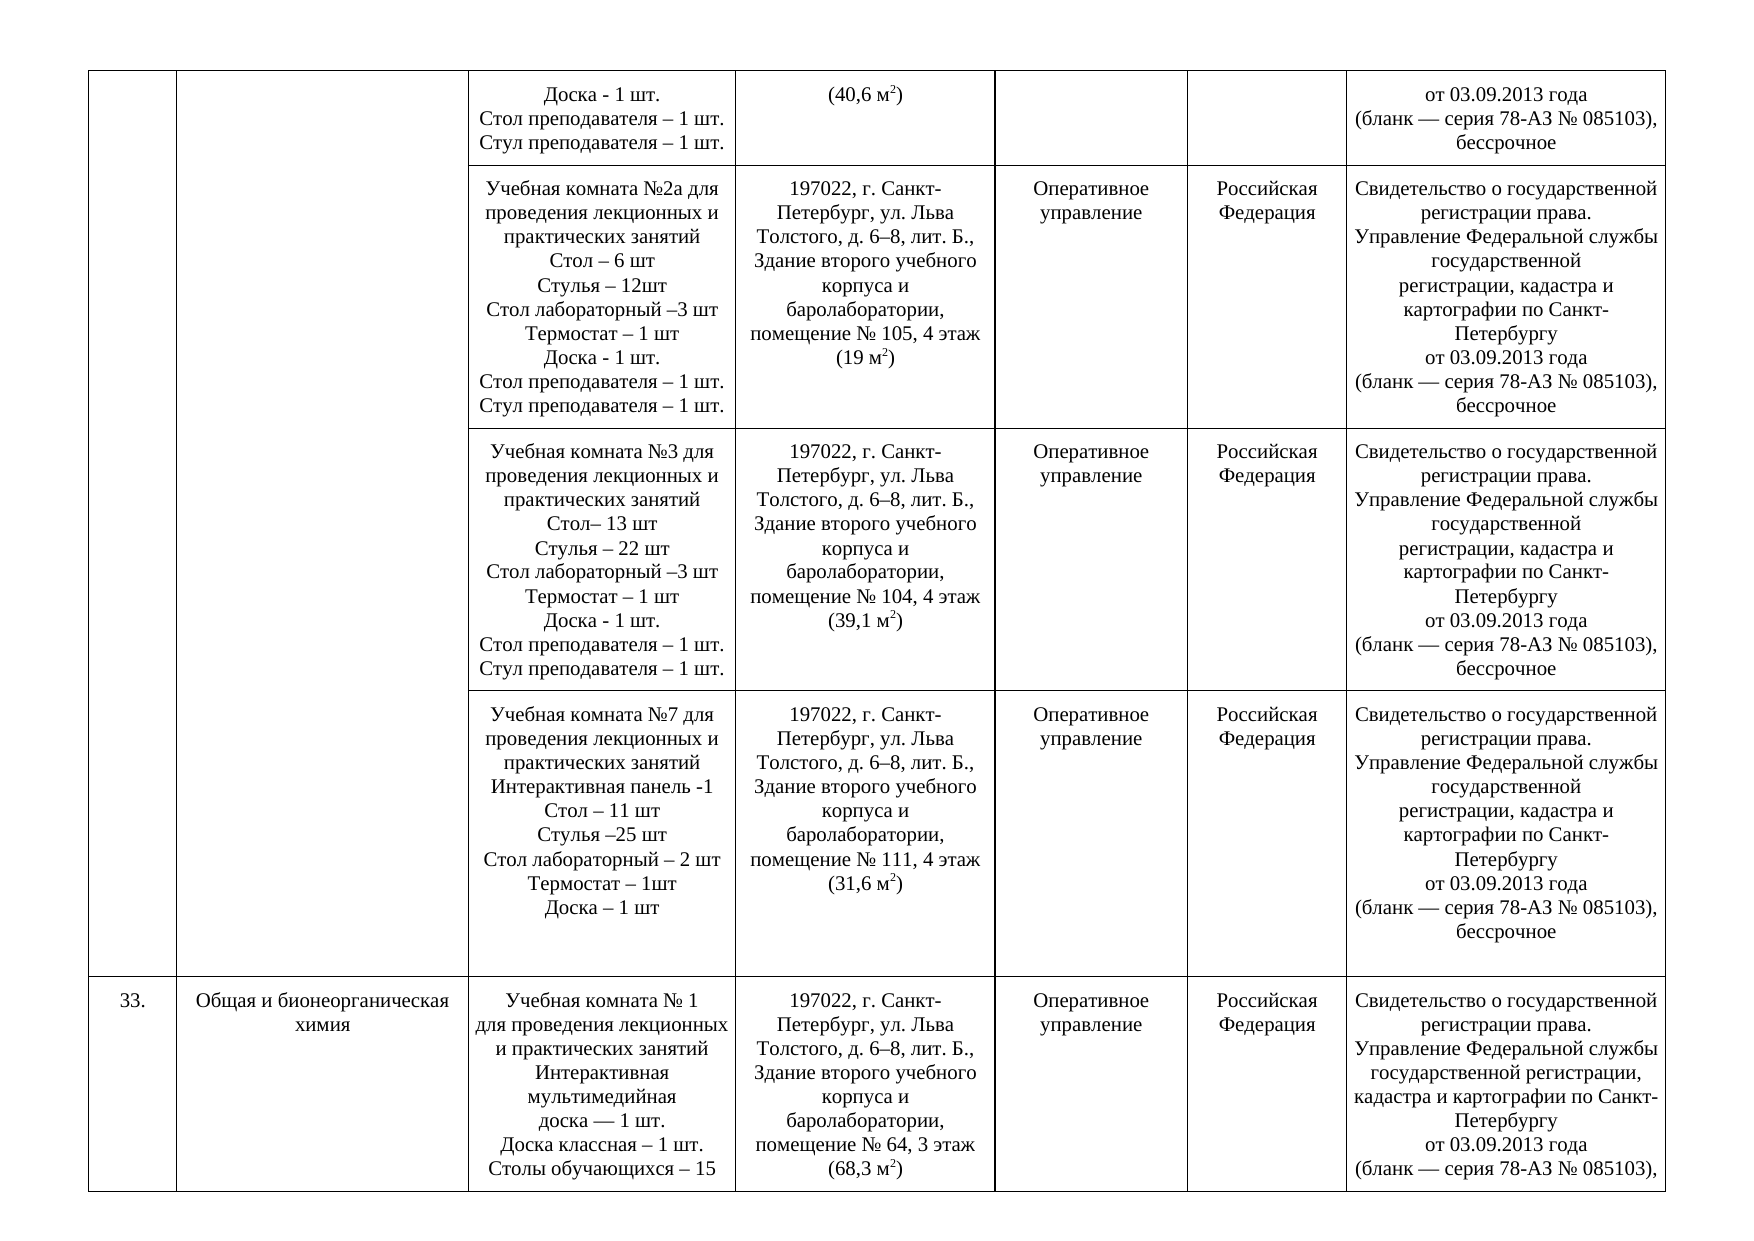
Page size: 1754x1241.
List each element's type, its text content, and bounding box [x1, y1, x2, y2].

table_cell 197022, г. Санкт-Петербург, ул. Льва Толстого, д. 6–8, лит. Б., Здание второго учебного корпуса и баролаборатории, помещение № 111, 4 этаж (31,6 м2) [736, 691, 994, 976]
table_cell Учебная комната №3 для проведения лекционных и практических занятий Стол– 13 шт Стулья – 22 шт Стол лабораторный –3 шт Термостат – 1 шт Доска - 1 шт. Стол преподавателя – 1 шт. Стул преподавателя – 1 шт. [469, 429, 735, 690]
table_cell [736, 71, 994, 164]
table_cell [1347, 71, 1665, 164]
table_cell Оперативное управление [996, 691, 1187, 976]
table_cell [1188, 71, 1346, 164]
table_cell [736, 977, 994, 1191]
table_cell Российская Федерация [1188, 429, 1346, 690]
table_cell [177, 977, 468, 1191]
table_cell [996, 977, 1187, 1191]
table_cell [469, 977, 735, 1191]
table_cell 197022, г. Санкт-Петербург, ул. Льва Толстого, д. 6–8, лит. Б., Здание второго учебного корпуса и баролаборатории, помещение № 104, 4 этаж (39,1 м2) [736, 429, 994, 690]
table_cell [1347, 977, 1665, 1191]
table_cell Учебная комната №7 для проведения лекционных и практических занятий Интерактивная панель -1 Стол – 11 шт Стулья –25 шт Стол лабораторный – 2 шт Термостат – 1шт Доска – 1 шт [469, 691, 735, 976]
table_cell Оперативное управление [996, 166, 1187, 427]
table_cell 33. [89, 977, 176, 1191]
table_cell 197022, г. Санкт-Петербург, ул. Льва Толстого, д. 6–8, лит. Б., Здание второго учебного корпуса и баролаборатории, помещение № 105, 4 этаж (19 м2) [736, 166, 994, 427]
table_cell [469, 71, 735, 164]
table_cell Российская Федерация [1188, 691, 1346, 976]
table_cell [996, 71, 1187, 164]
table_cell Российская Федерация [1188, 166, 1346, 427]
table_cell Учебная комната №2а для проведения лекционных и практических занятий Стол – 6 шт Стулья – 12шт Стол лабораторный –3 шт Термостат – 1 шт Доска - 1 шт. Стол преподавателя – 1 шт. Стул преподавателя – 1 шт. [469, 166, 735, 427]
table_cell Оперативное управление [996, 429, 1187, 690]
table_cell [1188, 977, 1346, 1191]
